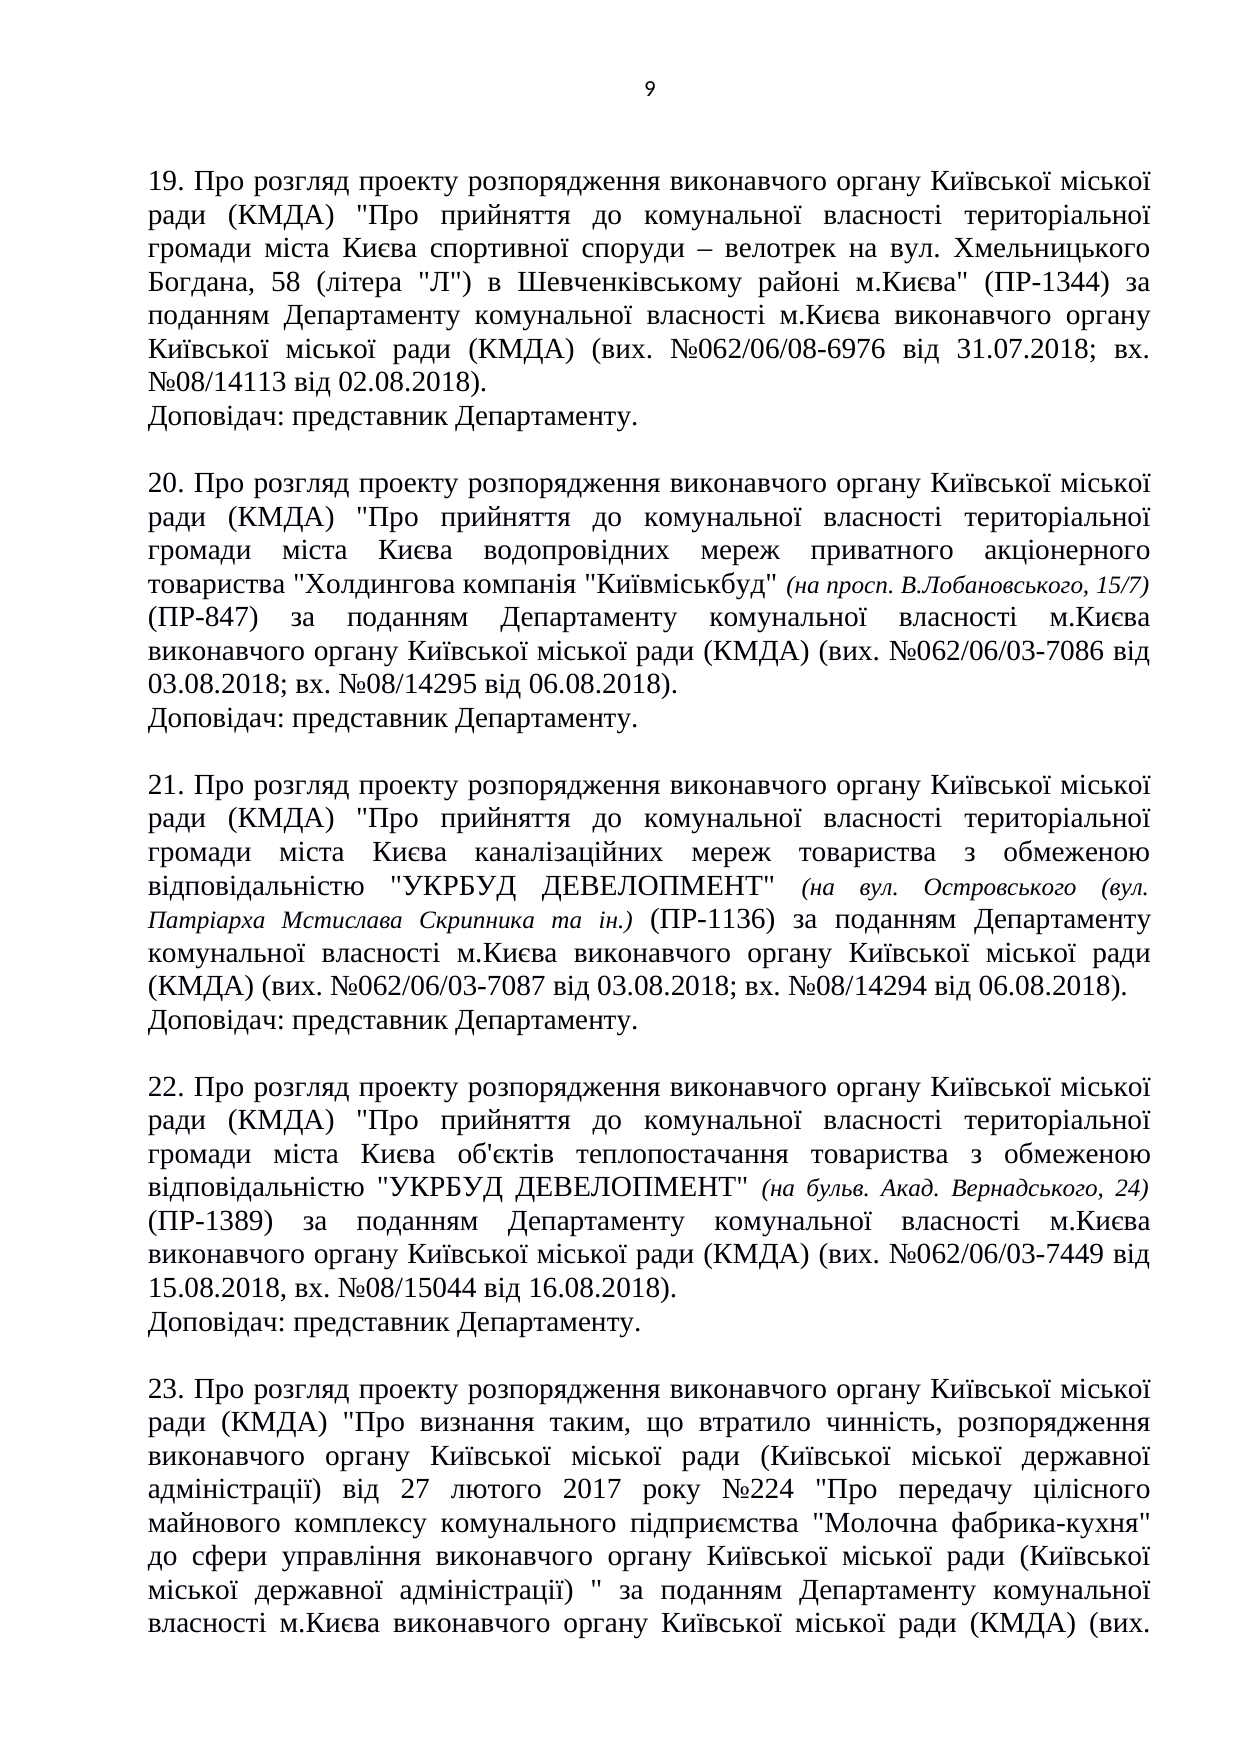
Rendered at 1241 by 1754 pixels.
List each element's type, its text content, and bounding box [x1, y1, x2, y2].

text Доповідач: представник Департаменту. [148, 1304, 1152, 1337]
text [148, 1371, 1152, 1639]
text Доповідач: представник Департаменту. [148, 398, 1152, 432]
text 22. Про розгляд проекту розпорядження виконавчого органу Київської міської ради (КМДА) "Про прийняття до комунальної власності територіальної громади міста Києва об'єктів теплопостачання товариства з обмеженою відповідальністю "УКРБУД ДЕВЕЛОПМЕНТ" (на бульв. Акад. Вернадського, 24) (ПР-1389) за поданням Департаменту комунальної власності м.Києва виконавчого органу Київської міської ради (КМДА) (вих. №062/06/03-7449 від 15.08.2018, вх. №08/15044 від 16.08.2018). [148, 1069, 1152, 1304]
text 19. Про розгляд проекту розпорядження виконавчого органу Київської міської ради (КМДА) "Про прийняття до комунальної власності територіальної громади міста Києва спортивної споруди – велотрек на вул. Хмельницького Богдана, 58 (літера "Л") в Шевченківському районі м.Києва" (ПР-1344) за поданням Департаменту комунальної власності м.Києва виконавчого органу Київської міської ради (КМДА) (вих. №062/06/08-6976 від 31.07.2018; вх. №08/14113 від 02.08.2018). [148, 163, 1152, 398]
text 21. Про розгляд проекту розпорядження виконавчого органу Київської міської ради (КМДА) "Про прийняття до комунальної власності територіальної громади міста Києва каналізаційних мереж товариства з обмеженою відповідальністю "УКРБУД ДЕВЕЛОПМЕНТ" (на вул. Островського (вул. Патріарха Мстислава Скрипника та ін.) (ПР-1136) за поданням Департаменту комунальної власності м.Києва виконавчого органу Київської міської ради (КМДА) (вих. №062/06/03-7087 від 03.08.2018; вх. №08/14294 від 06.08.2018). [148, 767, 1152, 1002]
text 20. Про розгляд проекту розпорядження виконавчого органу Київської міської ради (КМДА) "Про прийняття до комунальної власності територіальної громади міста Києва водопровідних мереж приватного акціонерного товариства "Холдингова компанія "Київміськбуд" (на просп. В.Лобановського, 15/7) (ПР-847) за поданням Департаменту комунальної власності м.Києва виконавчого органу Київської міської ради (КМДА) (вих. №062/06/03-7086 від 03.08.2018; вх. №08/14295 від 06.08.2018). [148, 465, 1152, 700]
text Доповідач: представник Департаменту. [148, 700, 1152, 733]
text Доповідач: представник Департаменту. [148, 1002, 1152, 1035]
